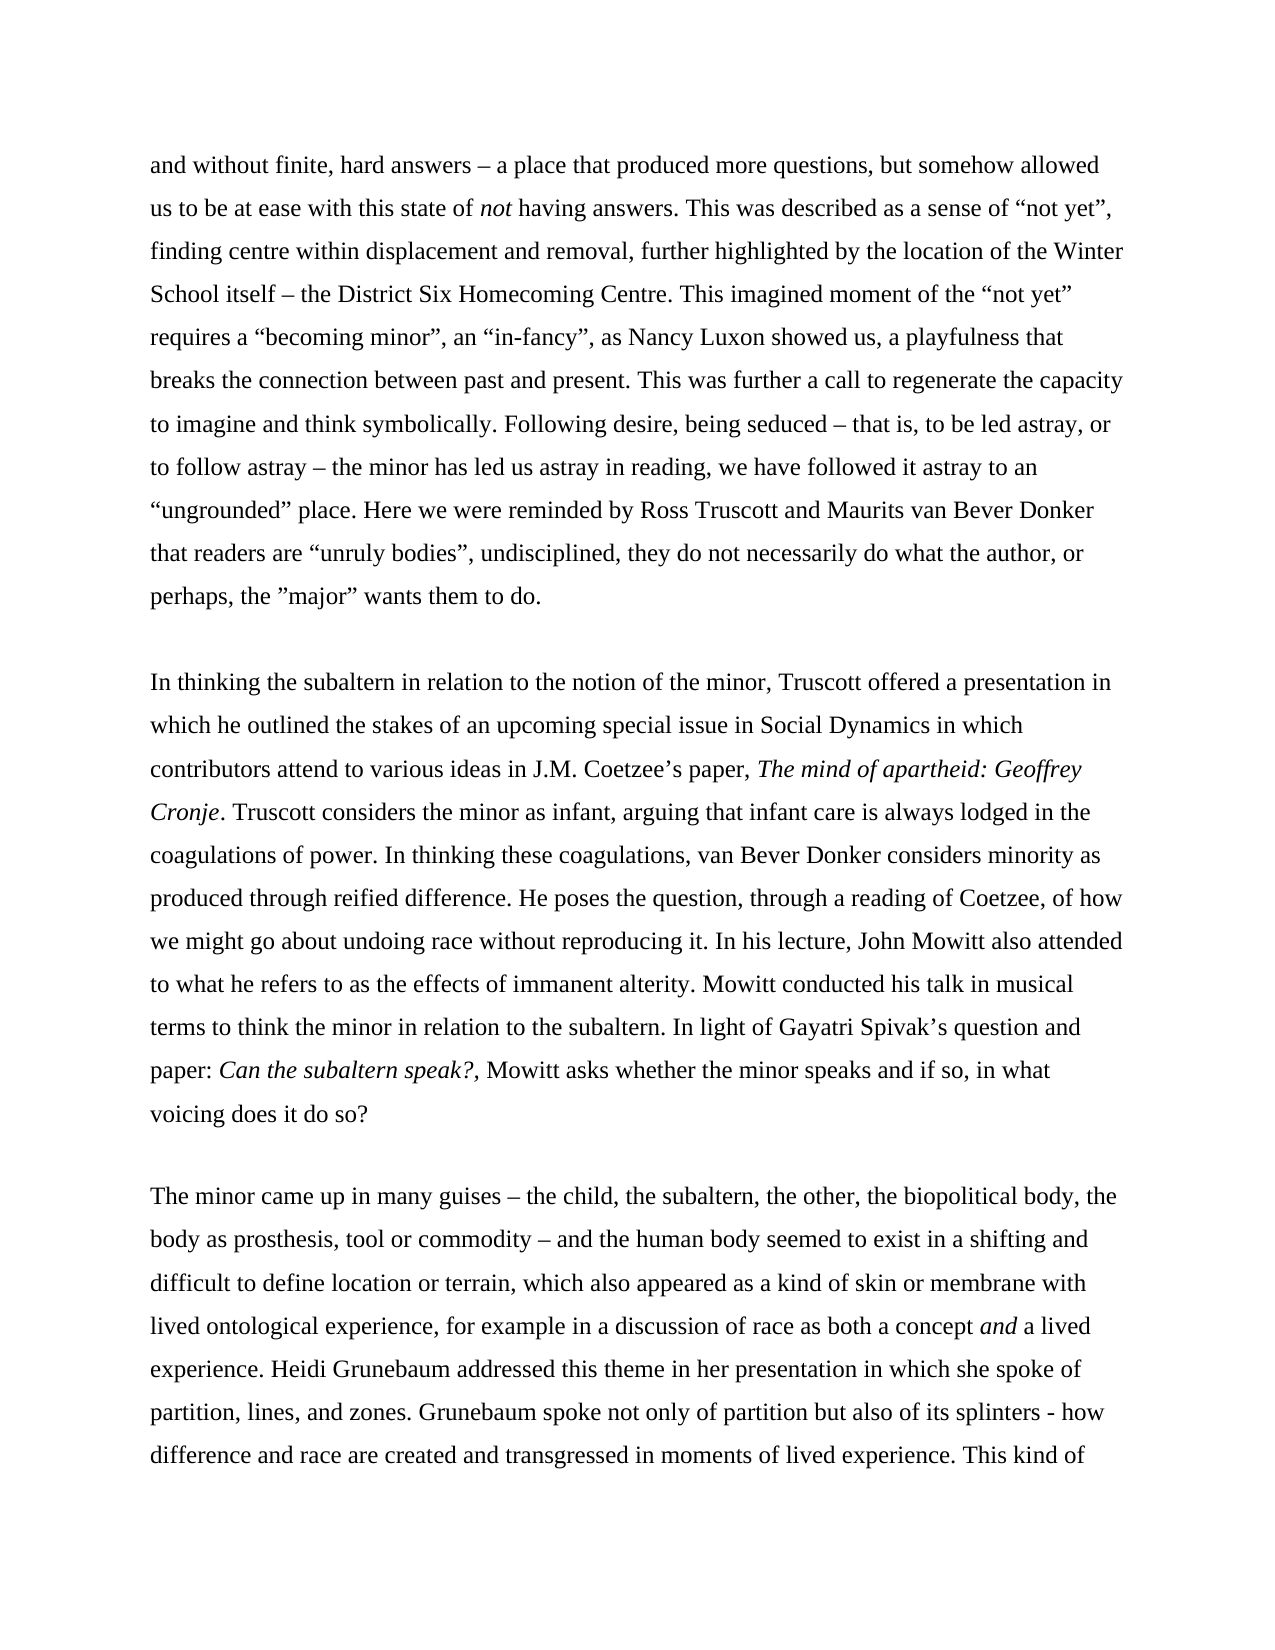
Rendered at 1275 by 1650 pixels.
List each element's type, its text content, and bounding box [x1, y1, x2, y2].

text In thinking the subaltern in relation to the notion of the minor, Truscott offered a presentation in which he outlined the stakes of an upcoming special issue in Social Dynamics in which contributors attend to various ideas in J.M. Coetzee’s paper, The mind of apartheid: Geoffrey Cronje. Truscott considers the minor as infant, arguing that infant care is always lodged in the coagulations of power. In thinking these coagulations, van Bever Donker considers minority as produced through reified difference. He poses the question, through a reading of Coetzee, of how we might go about undoing race without reproducing it. In his lecture, John Mowitt also attended to what he refers to as the effects of immanent alterity. Mowitt conducted his talk in musical terms to think the minor in relation to the subaltern. In light of Gayatri Spivak’s question and paper: Can the subaltern speak?, Mowitt asks whether the minor speaks and if so, in what voicing does it do so? [150, 667, 1125, 1127]
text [150, 1181, 1125, 1469]
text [150, 150, 1125, 610]
